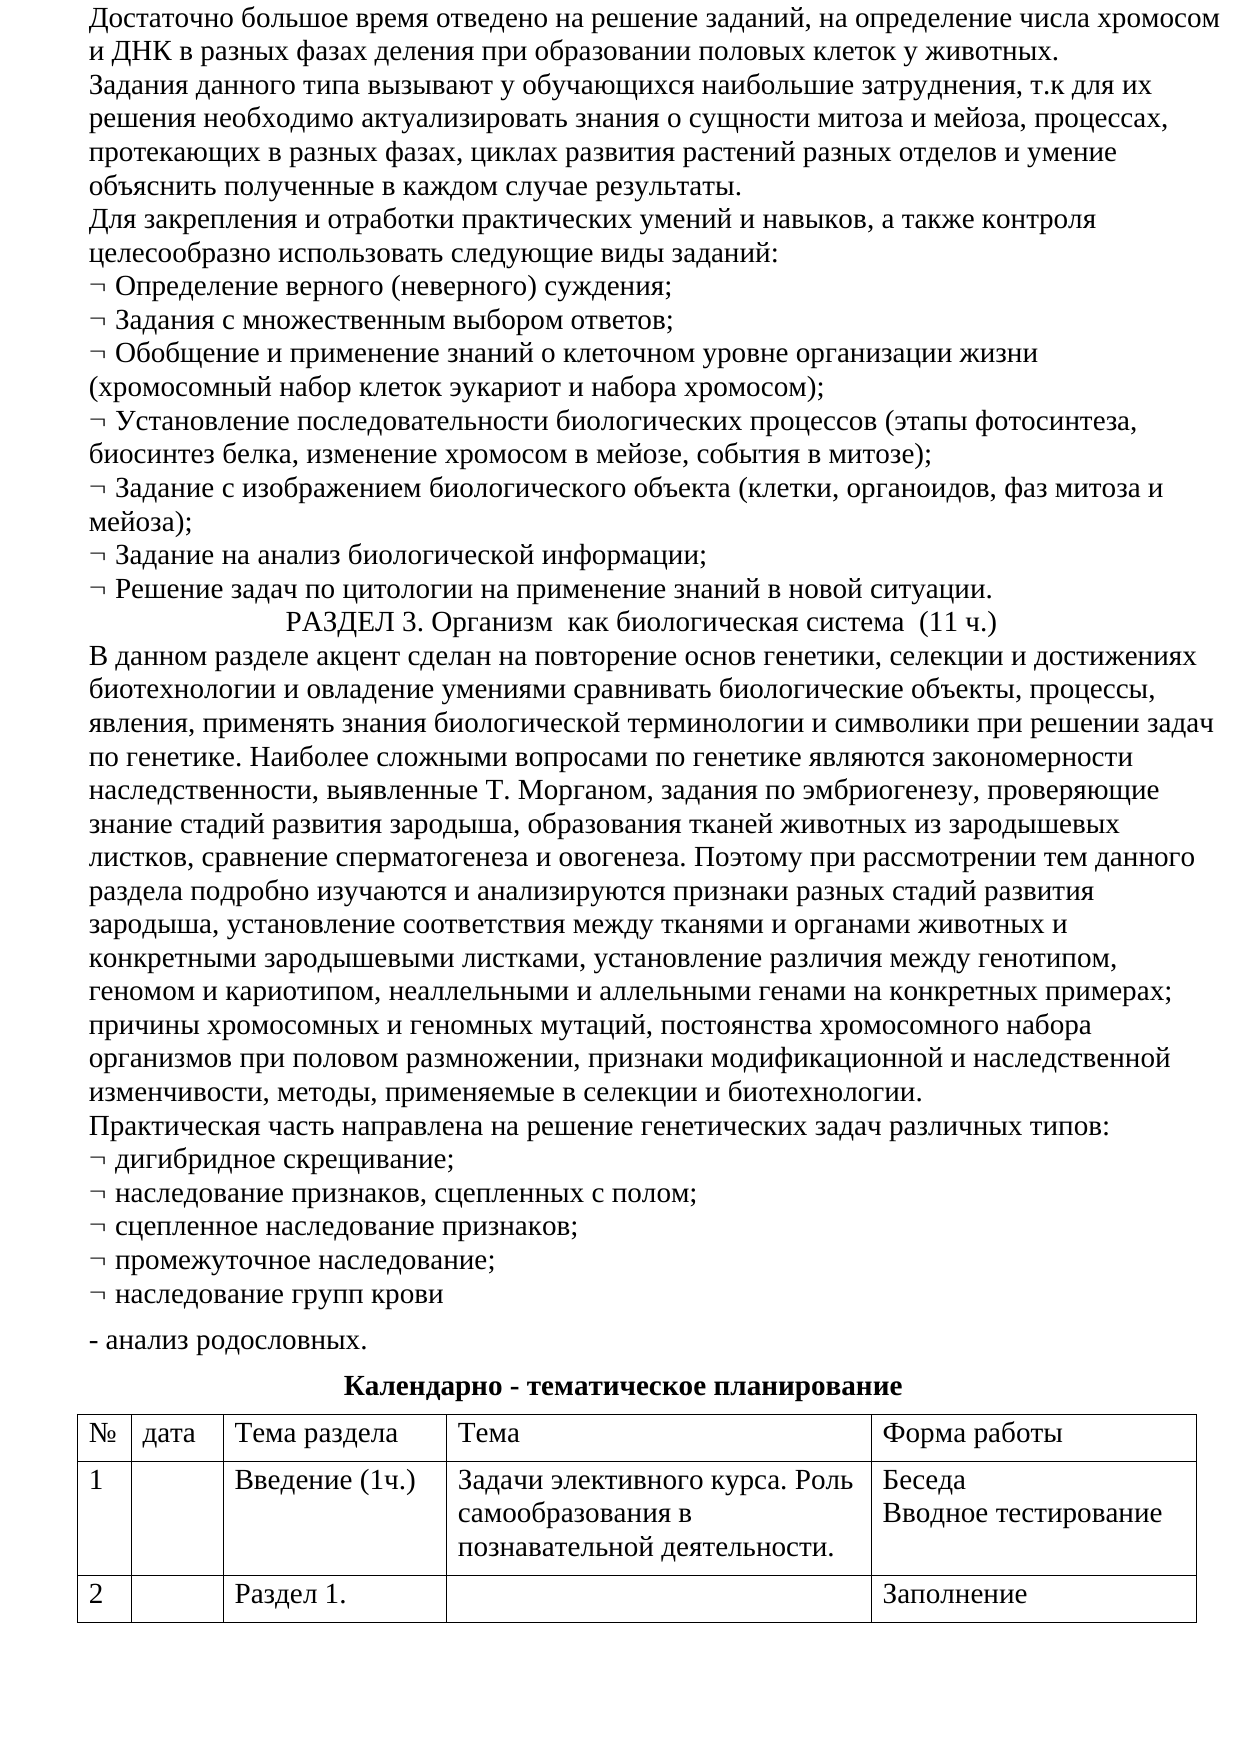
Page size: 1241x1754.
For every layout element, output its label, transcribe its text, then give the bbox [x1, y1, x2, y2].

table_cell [224, 1576, 446, 1622]
table_header № [78, 1415, 131, 1461]
text Календарно - тематическое планирование [88, 1368, 1225, 1401]
text - анализ родословных. [88, 1322, 1225, 1355]
table_header Тема [447, 1415, 871, 1461]
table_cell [447, 1576, 871, 1622]
table_cell 1 [78, 1462, 131, 1575]
table_header дата [132, 1415, 223, 1461]
table_header Тема раздела [224, 1415, 446, 1461]
table_cell Беседа Вводное тестирование [872, 1462, 1196, 1575]
table_cell Введение (1ч.) [224, 1462, 446, 1575]
table_cell [132, 1462, 223, 1575]
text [88, 0, 1225, 1309]
table_cell 2 [78, 1576, 131, 1622]
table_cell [872, 1576, 1196, 1622]
table_cell [132, 1576, 223, 1622]
table_header Форма работы [872, 1415, 1196, 1461]
table_cell Задачи элективного курса. Роль самообразования в познавательной деятельности. [447, 1462, 871, 1575]
